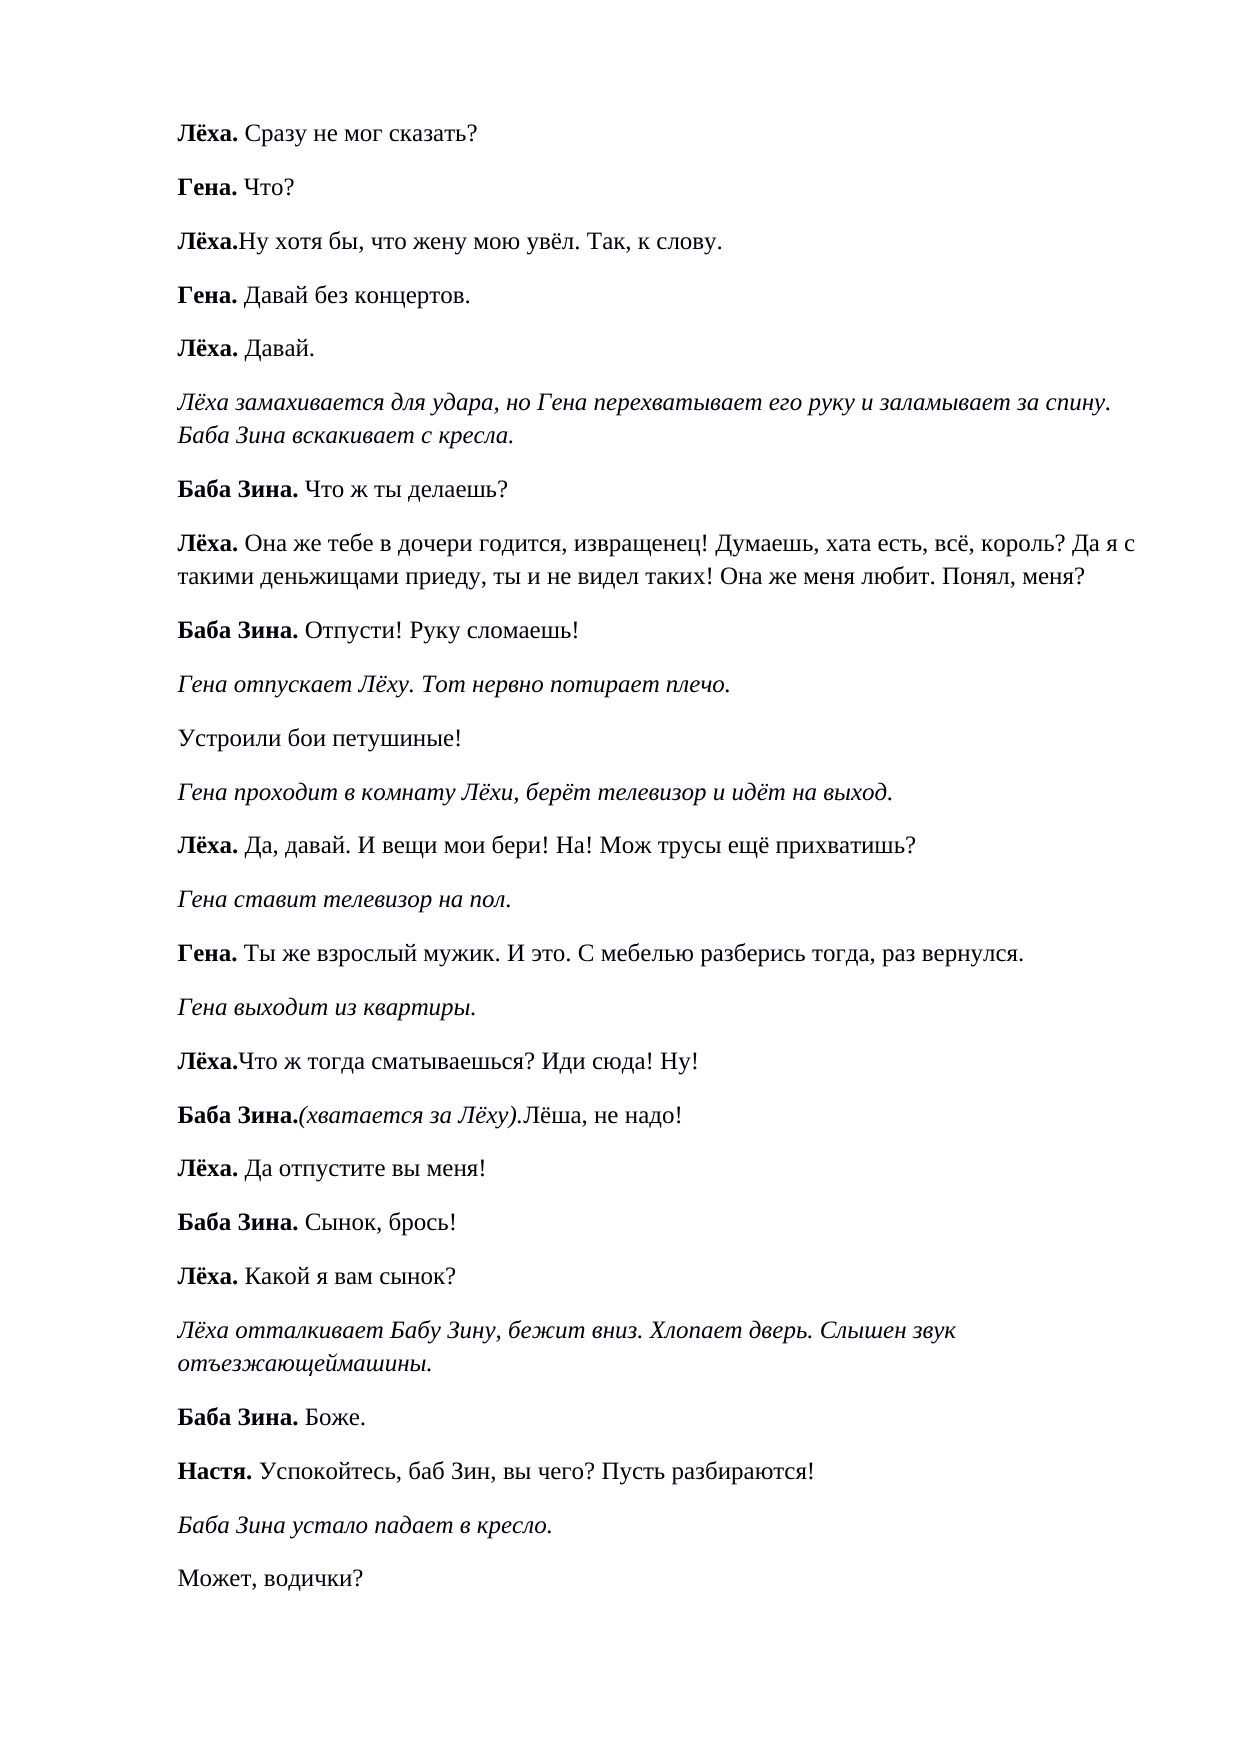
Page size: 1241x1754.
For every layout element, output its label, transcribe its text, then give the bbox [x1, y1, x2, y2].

text Лёха отталкивает Бабу Зину, бежит вниз. Хлопает дверь. Слышен звук отъезжающеймашины. [177, 1315, 1152, 1377]
text Лёха. Она же тебе в дочери годится, извращенец! Думаешь, хата есть, всё, король? Да я с такими деньжищами приеду, ты и не видел таких! Она же меня любит. Понял, меня? [177, 528, 1152, 590]
text Гена. Что? [177, 172, 1152, 201]
text Гена отпускает Лёху. Тот нервно потирает плечо. [177, 669, 1152, 698]
text Лёха.Что ж тогда сматываешься? Иди сюда! Ну! [177, 1046, 1152, 1074]
text Настя. Успокойтесь, баб Зин, вы чего? Пусть разбираются! [177, 1456, 1152, 1484]
text Лёха. Сразу не мог сказать? [177, 118, 1152, 147]
text Лёха замахивается для удара, но Гена перехватывает его руку и заламывает за спину. Баба Зина вскакивает с кресла. [177, 387, 1152, 449]
text Баба Зина.(хватается за Лёху).Лёша, не надо! [177, 1100, 1152, 1128]
text Лёха.Ну хотя бы, что жену мою увёл. Так, к слову. [177, 226, 1152, 254]
text Гена выходит из квартиры. [177, 992, 1152, 1021]
text Баба Зина. Что ж ты делаешь? [177, 474, 1152, 503]
text Баба Зина. Сынок, брось! [177, 1207, 1152, 1236]
text Гена. Ты же взрослый мужик. И это. С мебелью разберись тогда, раз вернулся. [177, 938, 1152, 967]
text Гена. Давай без концертов. [177, 280, 1152, 308]
text Лёха. Да отпустите вы меня! [177, 1153, 1152, 1182]
text Может, водички? [177, 1563, 1152, 1592]
text Баба Зина. Боже. [177, 1402, 1152, 1431]
text Баба Зина устало падает в кресло. [177, 1510, 1152, 1538]
text Лёха. Да, давай. И вещи мои бери! На! Мож трусы ещё прихватишь? [177, 830, 1152, 859]
text Лёха. Давай. [177, 333, 1152, 362]
text Устроили бои петушиные! [177, 723, 1152, 751]
text Лёха. Какой я вам сынок? [177, 1261, 1152, 1290]
text Гена ставит телевизор на пол. [177, 884, 1152, 913]
text Баба Зина. Отпусти! Руку сломаешь! [177, 615, 1152, 644]
text Гена проходит в комнату Лёхи, берёт телевизор и идёт на выход. [177, 777, 1152, 805]
